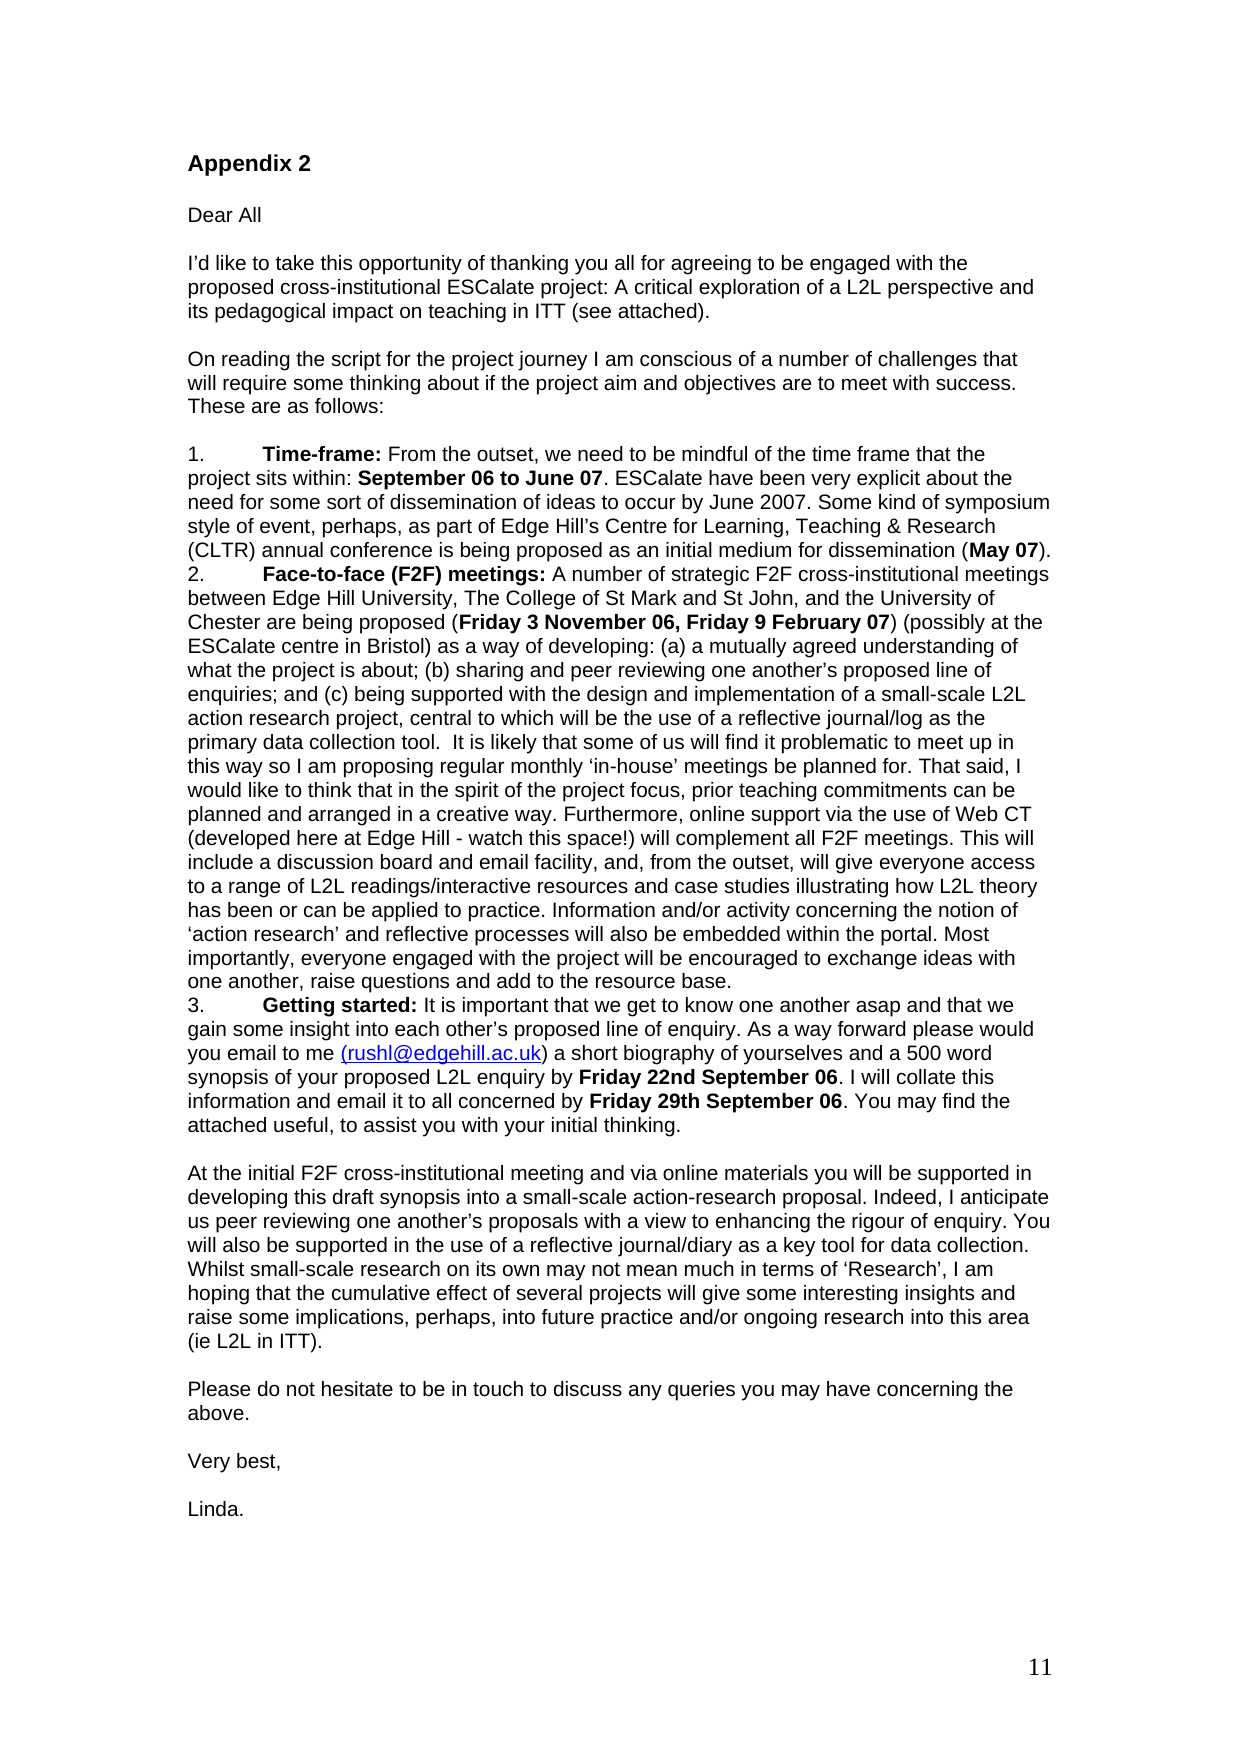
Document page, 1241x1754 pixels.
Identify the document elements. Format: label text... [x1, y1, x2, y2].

text Linda. [187, 1496, 1053, 1520]
text On reading the script for the project journey I am conscious of a number of challenges that will require some thinking about if the project aim and objectives are to meet with success. These are as follows: [187, 346, 1053, 418]
text Appendix 2 [187, 150, 1053, 176]
text Dear All [187, 203, 1053, 227]
text 2. Face-to-face (F2F) meetings: A number of strategic F2F cross-institutional meetings between Edge Hill University, The College of St Mark and St John, and the University of Chester are being proposed (Friday 3 November 06, Friday 9 February 07) (possibly at the ESCalate centre in Bristol) as a way of developing: (a) a mutually agreed understanding of what the project is about; (b) sharing and peer reviewing one another’s proposed line of enquiries; and (c) being supported with the design and implementation of a small-scale L2L action research project, central to which will be the use of a reflective journal/log as the primary data collection tool. It is likely that some of us will find it problematic to meet up in this way so I am proposing regular monthly ‘in-house’ meetings be planned for. That said, I would like to think that in the spirit of the project focus, prior teaching commitments can be planned and arranged in a creative way. Furthermore, online support via the use of (developed here at Edge Hill - watch this space!) will complement all F2F meetings. This will include a discussion board and email facility, and, from the outset, will give everyone access to a range of L2L readings/interactive resources and case studies illustrating how L2L theory has been or can be applied to practice. Information and/or activity concerning the notion of ‘action research’ and reflective processes will also be embedded within the portal. Most importantly, everyone engaged with the project will be encouraged to exchange ideas with one another, raise questions and add to the resource base. [187, 562, 1053, 993]
text Please do not hesitate to be in touch to discuss any queries you may have concerning the above. [187, 1377, 1053, 1424]
text 1. Time-frame: From the outset, we need to be mindful of the time frame that the project sits within: September 06 to June 07. ESCalate have been very explicit about the need for some sort of dissemination of ideas to occur by June 2007. Some kind of symposium style of event, perhaps, as part of Edge Hill’s Centre for Learning, Teaching & Research (CLTR) annual conference is being proposed as an initial medium for dissemination (May 07). [187, 442, 1053, 562]
text 3. Getting started: It is important that we get to know one another asap and that we gain some insight into each other’s proposed line of enquiry. As a way forward please would you email to me (rushl@edgehill.ac.uk) a short biography of yourselves and a 500 word synopsis of your proposed L2L enquiry by Friday 22nd September 06. I will collate this information and email it to all concerned by Friday 29th September 06. You may find the attached useful, to assist you with your initial thinking. [187, 993, 1053, 1137]
text Very best, [187, 1448, 1053, 1472]
text At the initial F2F cross-institutional meeting and via online materials you will be supported in developing this draft synopsis into a small-scale action-research proposal. Indeed, I anticipate us peer reviewing one another’s proposals with a view to enhancing the rigour of enquiry. You will also be supported in the use of a reflective journal/diary as a key tool for data collection. Whilst small-scale research on its own may not mean much in terms of ‘Research’, I am hoping that the cumulative effect of several projects will give some interesting insights and raise some implications, perhaps, into future practice and/or ongoing research into this area (ie L2L in ITT). [187, 1161, 1053, 1353]
text I’d like to take this opportunity of thanking you all for agreeing to be engaged with the proposed cross-institutional ESCalate project: A critical exploration of a L2L perspective and its pedagogical impact on teaching in ITT (see attached). [187, 251, 1053, 322]
